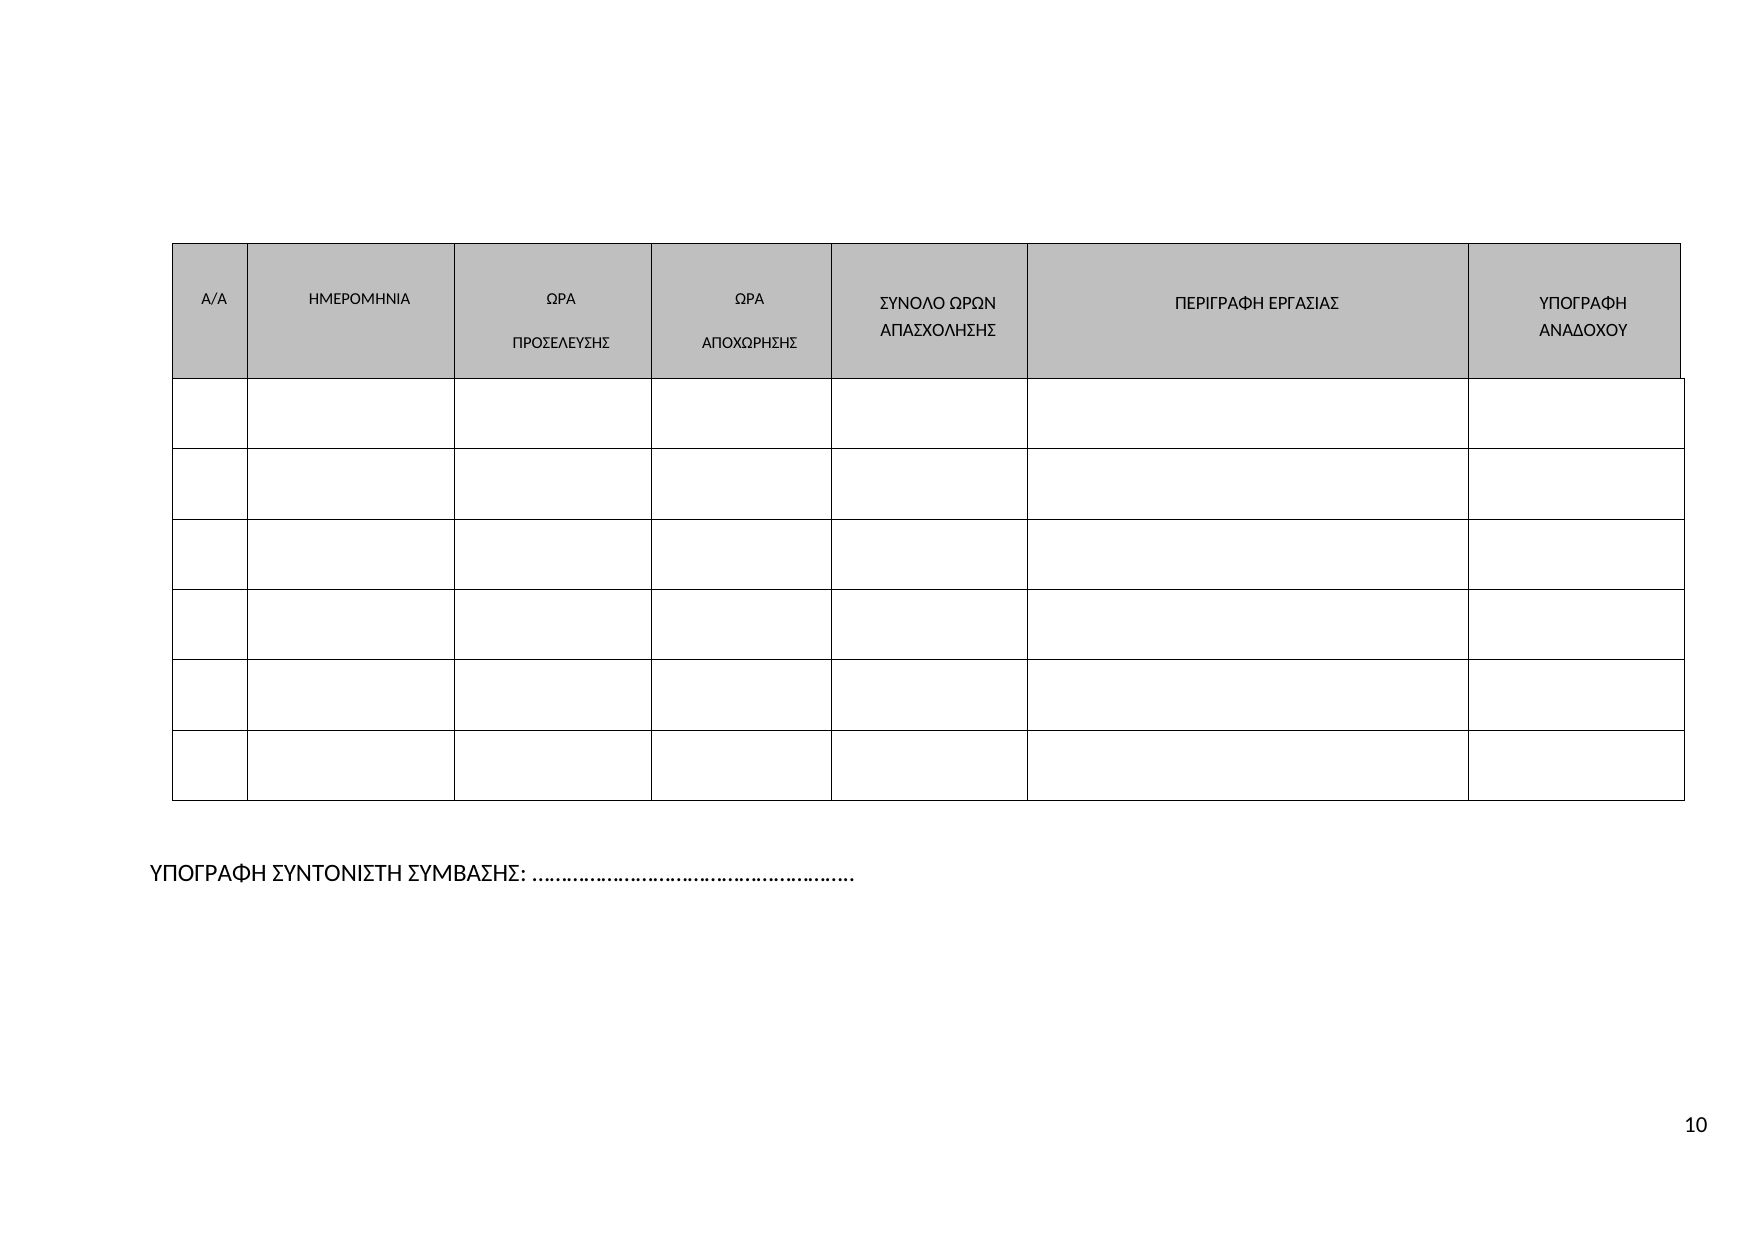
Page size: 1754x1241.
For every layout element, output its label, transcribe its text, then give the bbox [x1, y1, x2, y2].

table_cell [455, 449, 651, 518]
table_cell [173, 590, 247, 659]
table_cell [455, 731, 651, 800]
table_cell [652, 731, 831, 800]
table_cell [1469, 731, 1684, 800]
table_cell [173, 449, 247, 518]
table_cell [248, 520, 454, 589]
table_cell [455, 379, 651, 448]
table_cell [652, 379, 831, 448]
table_cell [455, 520, 651, 589]
table_cell [652, 520, 831, 589]
table_cell [652, 590, 831, 659]
table_cell [1469, 590, 1684, 659]
table_cell [1469, 379, 1684, 448]
table_cell [832, 731, 1027, 800]
table_cell [652, 660, 831, 730]
table_cell [173, 379, 247, 448]
table_header ΠΕΡΙΓΡΑΦΗ ΕΡΓΑΣΙΑΣ [1028, 244, 1468, 378]
table_cell [173, 731, 247, 800]
table_cell [832, 379, 1027, 448]
table_header ΩΡΑ ΠΡΟΣΕΛΕΥΣΗΣ [455, 244, 651, 378]
text ΥΠΟΓΡΑΦΗ ΣΥΝΤΟΝΙΣΤΗ ΣΥΜΒΑΣΗΣ: ……………………………………………….. [150, 857, 1707, 888]
table_cell [455, 660, 651, 730]
table_header ΗΜΕΡΟΜΗΝΙΑ [248, 244, 454, 378]
table_cell [248, 731, 454, 800]
table_header ΥΠΟΓΡΑΦΗ ΑΝΑΔΟΧΟΥ [1469, 244, 1680, 378]
table_cell [173, 660, 247, 730]
table_cell [1028, 379, 1468, 448]
table_cell [1028, 731, 1468, 800]
table_cell [832, 590, 1027, 659]
table_cell [1028, 449, 1468, 518]
table_cell [1469, 660, 1684, 730]
table_cell [1028, 590, 1468, 659]
table_cell [832, 520, 1027, 589]
table_header ΣΥΝΟΛΟ ΩΡΩΝ ΑΠΑΣΧΟΛΗΣΗΣ [832, 244, 1027, 378]
table_cell [1028, 660, 1468, 730]
table_header ΩΡΑ ΑΠΟΧΩΡΗΣΗΣ [652, 244, 831, 378]
table_cell [248, 590, 454, 659]
table_cell [455, 590, 651, 659]
table_cell [832, 660, 1027, 730]
table_header Α/Α [173, 244, 247, 378]
table_cell [248, 379, 454, 448]
table_cell [1028, 520, 1468, 589]
table_cell [1469, 520, 1684, 589]
table_cell [248, 660, 454, 730]
table_cell [1469, 449, 1684, 518]
table_cell [173, 520, 247, 589]
table_cell [248, 449, 454, 518]
table_cell [832, 449, 1027, 518]
table_cell [652, 449, 831, 518]
